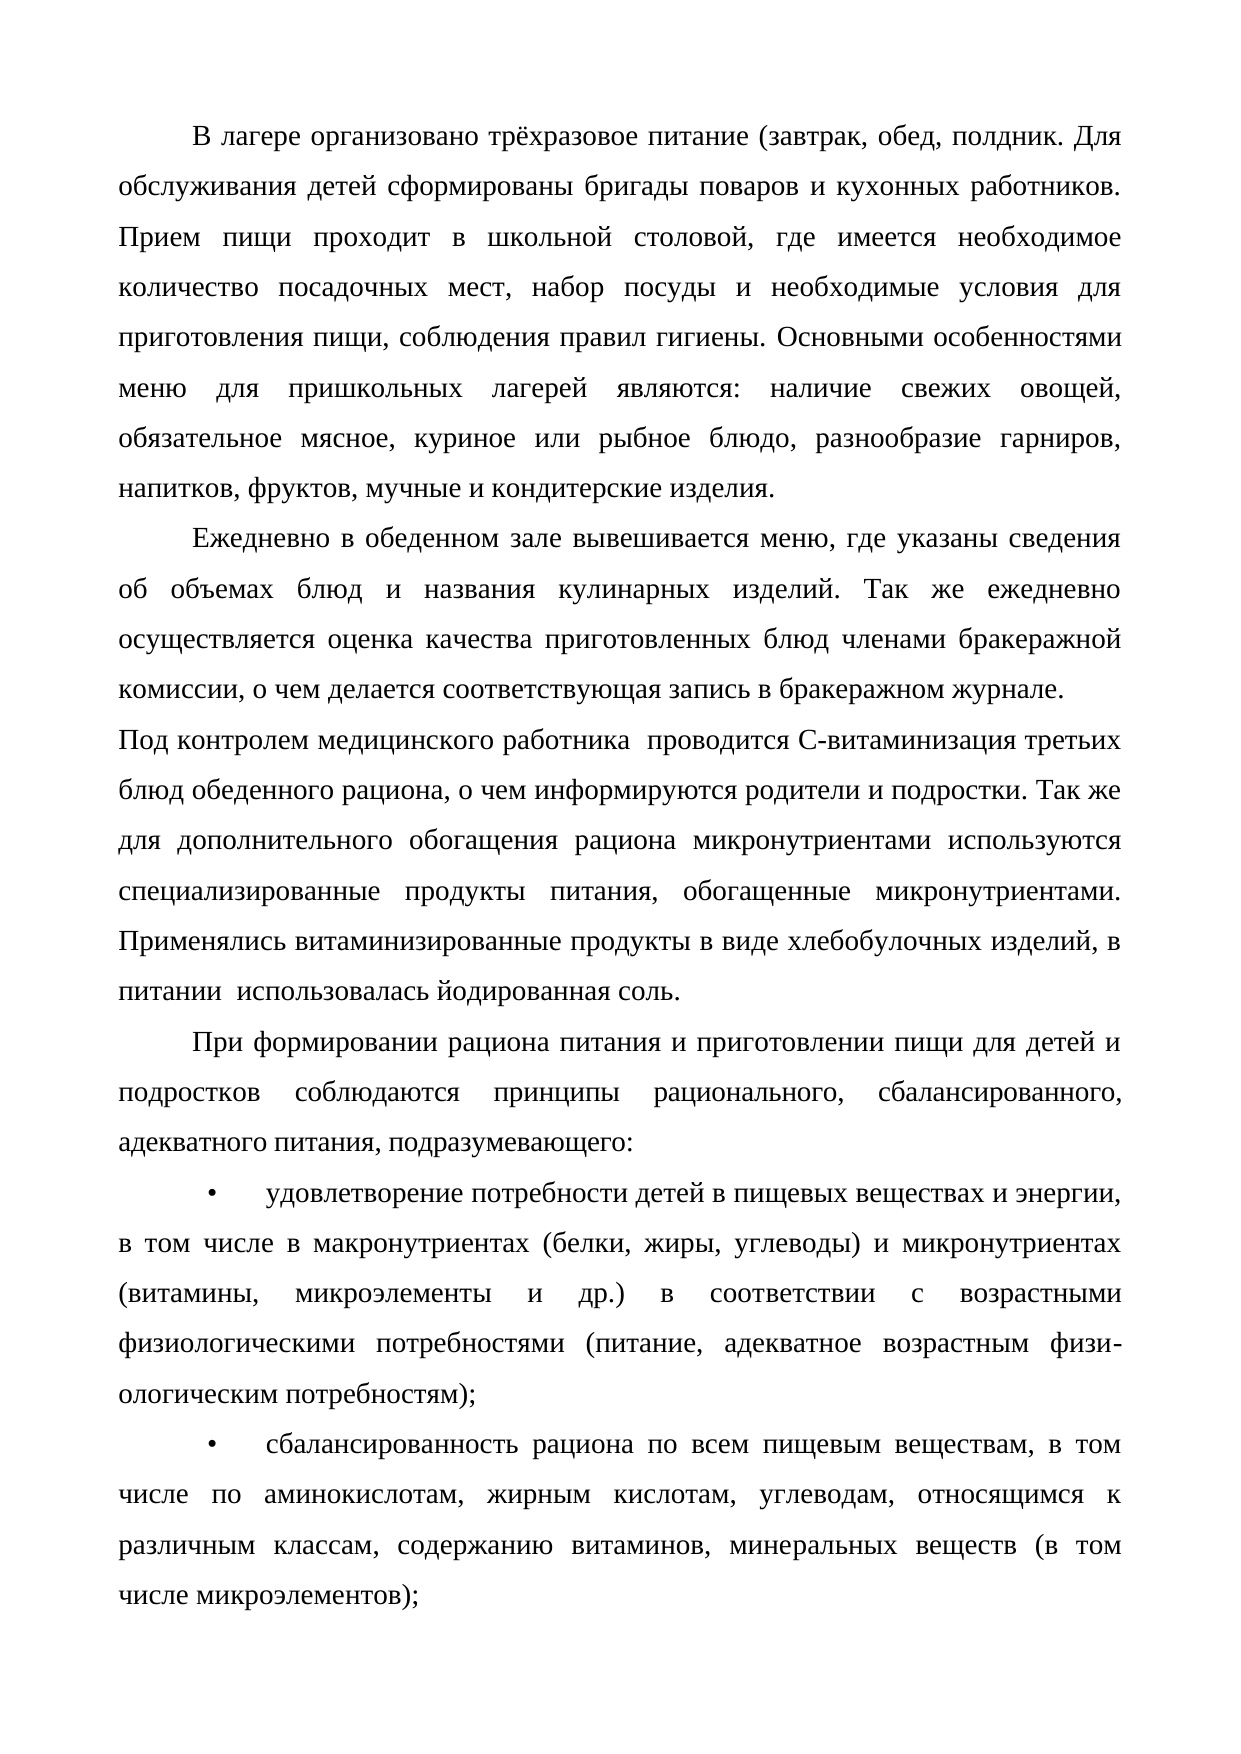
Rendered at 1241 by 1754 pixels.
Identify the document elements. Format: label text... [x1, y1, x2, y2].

text При формировании рациона питания и приготовлении пищи для детей и подростков соблюдаются принципы рационального, сбалансированного, адекватного питания, подразумевающего: [118, 1024, 1122, 1158]
text Под контролем медицинского работника проводится С-витаминизация третьих блюд обеденного рациона, о чем информируются родители и подростки. Так же для дополнительного обогащения рациона микронутриентами используются специализированные продукты питания, обогащенные микронутриентами. Применялись витаминизированные продукты в виде хлебобулочных изделий, в питании использовалась йодированная соль. [118, 722, 1122, 1007]
list сбалансированность рациона по всем пищевым веществам, в том числе по аминокислотам, жирным кислотам, углеводам, относящимся к различным классам, содержанию витаминов, минеральных веществ (в том числе микроэлементов); [118, 1426, 1122, 1611]
text Ежедневно в обеденном зале вывешивается меню, где указаны сведения об объемах блюд и названия кулинарных изделий. Так же ежедневно осуществляется оценка качества приготовленных блюд членами бракеражной комиссии, о чем делается соответствующая запись в бракеражном журнале. [118, 521, 1122, 705]
text В лагере организовано трёхразовое питание (завтрак, обед, полдник. Для обслуживания детей сформированы бригады поваров и кухонных работников. Прием пищи проходит в школьной столовой, где имеется необходимое количество посадочных мест, набор посуды и необходимые условия для приготовления пищи, соблюдения правил гигиены. Основными особенностями меню для пришкольных лагерей являются: наличие свежих овощей, обязательное мясное, куриное или рыбное блюдо, разнообразие гарниров, напитков, фруктов, мучные и кондитерские изделия. [118, 118, 1122, 504]
list удовлетворение потребности детей в пищевых веществах и энергии, в том числе в макронутриентах (белки, жиры, углеводы) и микронутриентах (витамины, микроэлементы и др.) в соответствии с возрастными физиологическими потребностями (питание, адекватное возрастным физиологическим потребностям); [118, 1175, 1122, 1409]
